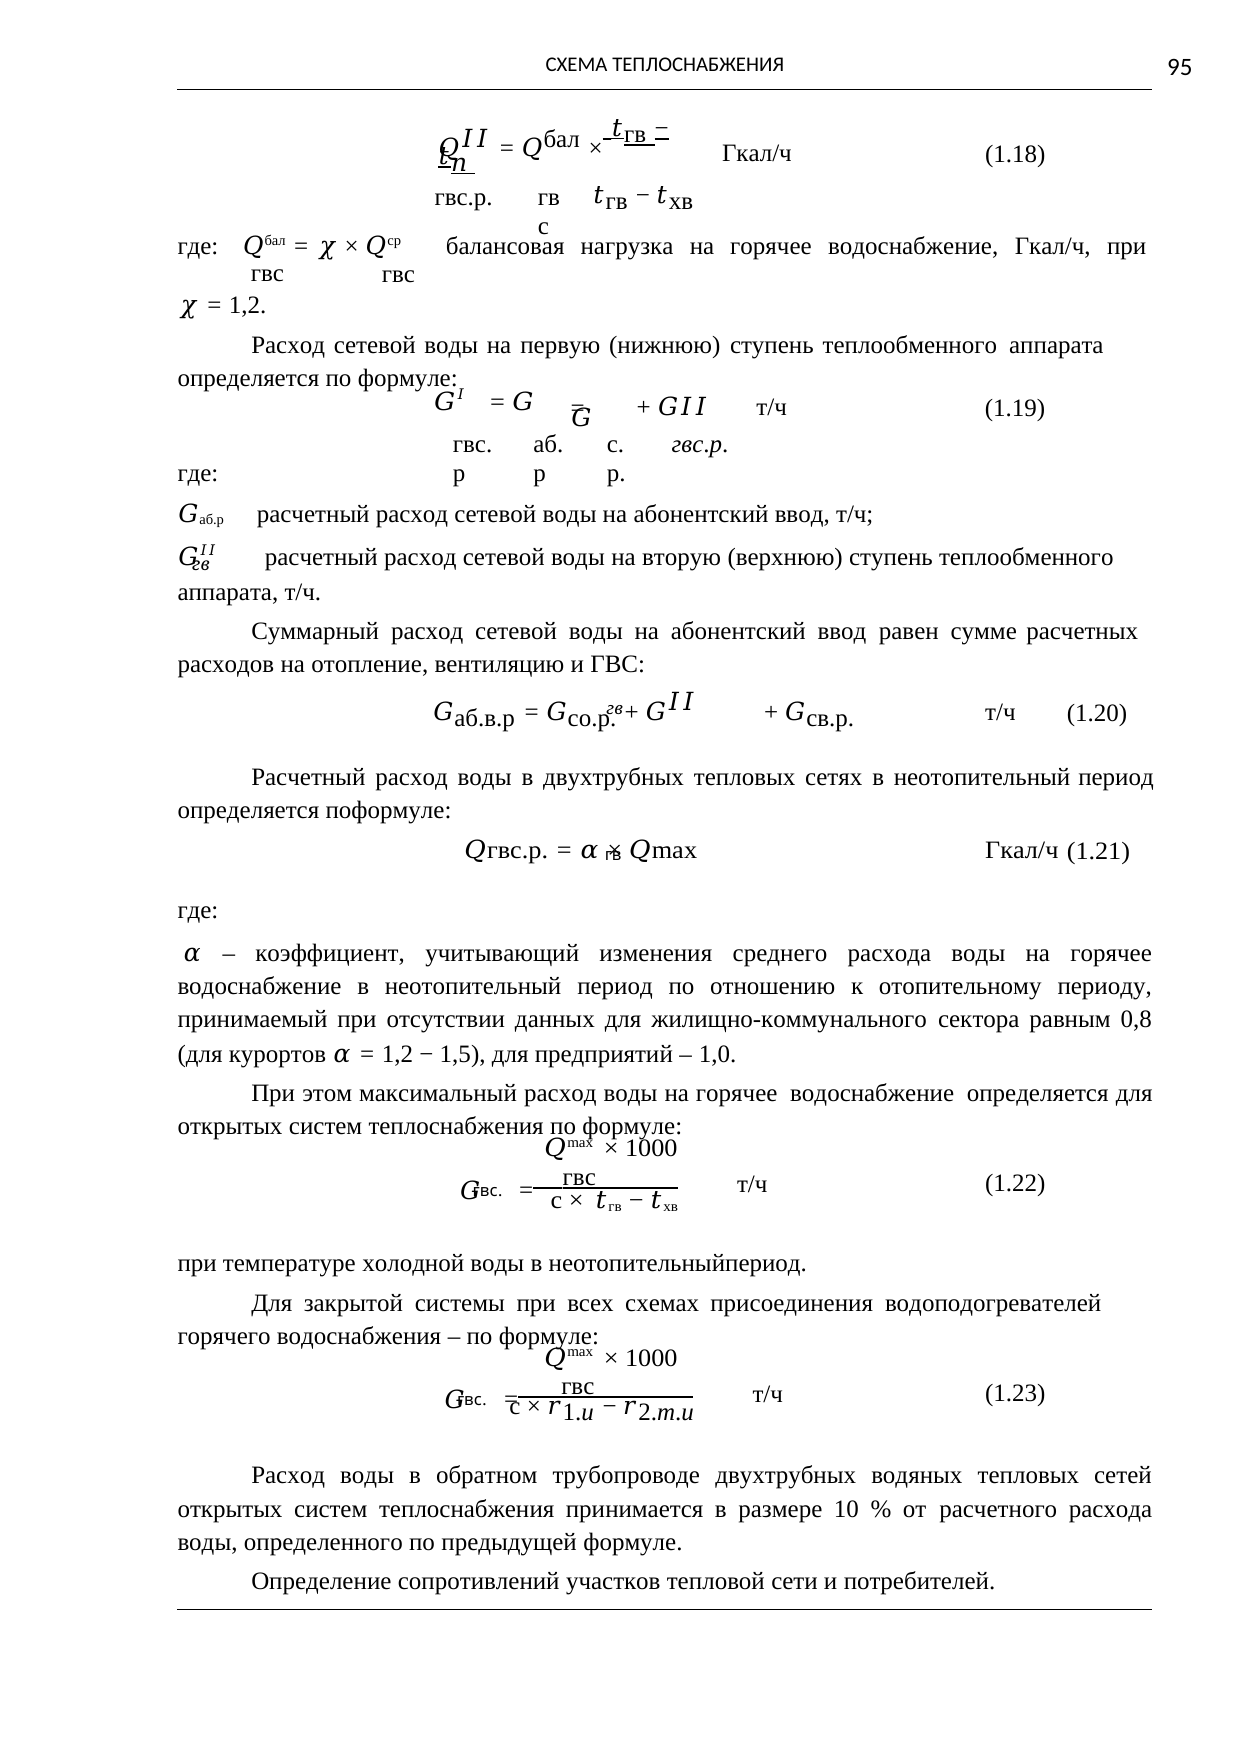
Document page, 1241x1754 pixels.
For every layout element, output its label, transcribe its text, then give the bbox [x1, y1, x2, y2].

text гвс.р. [167, 182, 492, 211]
text гвс [538, 182, 561, 239]
text аб.р [533, 429, 567, 487]
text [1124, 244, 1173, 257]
text гвс [167, 258, 284, 286]
text Расход воды в обратном трубопроводе двухтрубных водяных тепловых сетей открытых систем теплоснабжения принимается в размере 10 % от расчетного расхода воды, определенного по предыдущей формуле. [177, 1461, 1152, 1555]
text с × 𝑡гв − 𝑡хв [167, 1192, 678, 1213]
text т/ч (1.22) [737, 1168, 1173, 1198]
text при температуре холодной воды в неотопительныйпериод. [177, 1248, 1173, 1277]
text 𝐺 = гвс [167, 1372, 693, 1401]
text 𝑄гвс.р. = 𝛼 × 𝑄max Гкал/ч (1.21) [463, 833, 1173, 865]
text гвс.р. [671, 429, 1173, 458]
text 𝑡гв − 𝑡хв [593, 186, 1173, 215]
text с × 𝑟1.и − 𝑟2.т.и [167, 1401, 693, 1426]
text При этом максимальный расход воды на горячее водоснабжение определяется для открытых систем теплоснабжения по формуле: [177, 1078, 1152, 1140]
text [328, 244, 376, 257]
text 𝐺𝐼𝐼  расчетный расход сетевой воды на вторую (верхнюю) ступень теплообменного аппарата, т/ч. [177, 541, 1152, 606]
text 𝐺аб.в.р = 𝐺со.р. + 𝐺𝐼𝐼 + 𝐺св.р. т/ч (1.20) [432, 686, 1173, 732]
text т/ч (1.23) [752, 1378, 1173, 1407]
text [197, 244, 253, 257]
text Расчетный расход воды в двухтрубных тепловых сетях в неотопительный период определяется поформуле: [177, 762, 1173, 824]
text 𝐺аб.р  расчетный расход сетевой воды на абонентский ввод, т/ч; [177, 498, 1173, 528]
text где: [177, 458, 223, 487]
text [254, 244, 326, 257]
text Определение сопротивлений участков тепловой сети и потребителей. [251, 1566, 1173, 1594]
text Суммарный расход сетевой воды на абонентский ввод равен сумме расчетных расходов на отопление, вентиляцию и ГВС: [177, 616, 1173, 678]
text гвс.р [453, 429, 493, 487]
text Расход сетевой воды на первую (нижнюю) ступень теплообменного аппарата определяется по формуле: [177, 330, 1173, 392]
text гвс [382, 259, 1173, 287]
text 𝐺 = гвс [167, 1162, 678, 1192]
text 𝛼 – коэффициент, учитывающий изменения среднего расхода воды на горячее водоснабжение в неотопительный период по отношению к отопительному периоду, принимаемый при отсутствии данных для жилищно-коммунального сектора равным 0,8 (для курортов 𝛼 = 1,2 − 1,5), для предприятий – 1,0. [177, 937, 1152, 1068]
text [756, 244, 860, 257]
text 𝜒 = 1,2. [177, 289, 288, 319]
text с.р. [607, 429, 634, 487]
text 𝑄𝐼𝐼 = 𝑄бал × 𝑡гв − 𝑡𝑛 [438, 125, 672, 182]
text = 𝐺 [570, 408, 608, 429]
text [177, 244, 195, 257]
text где: [177, 895, 1173, 923]
text Для закрытой системы при всех схемах присоединения водоподогревателей горячего водоснабжения – по формуле: [177, 1288, 1173, 1349]
